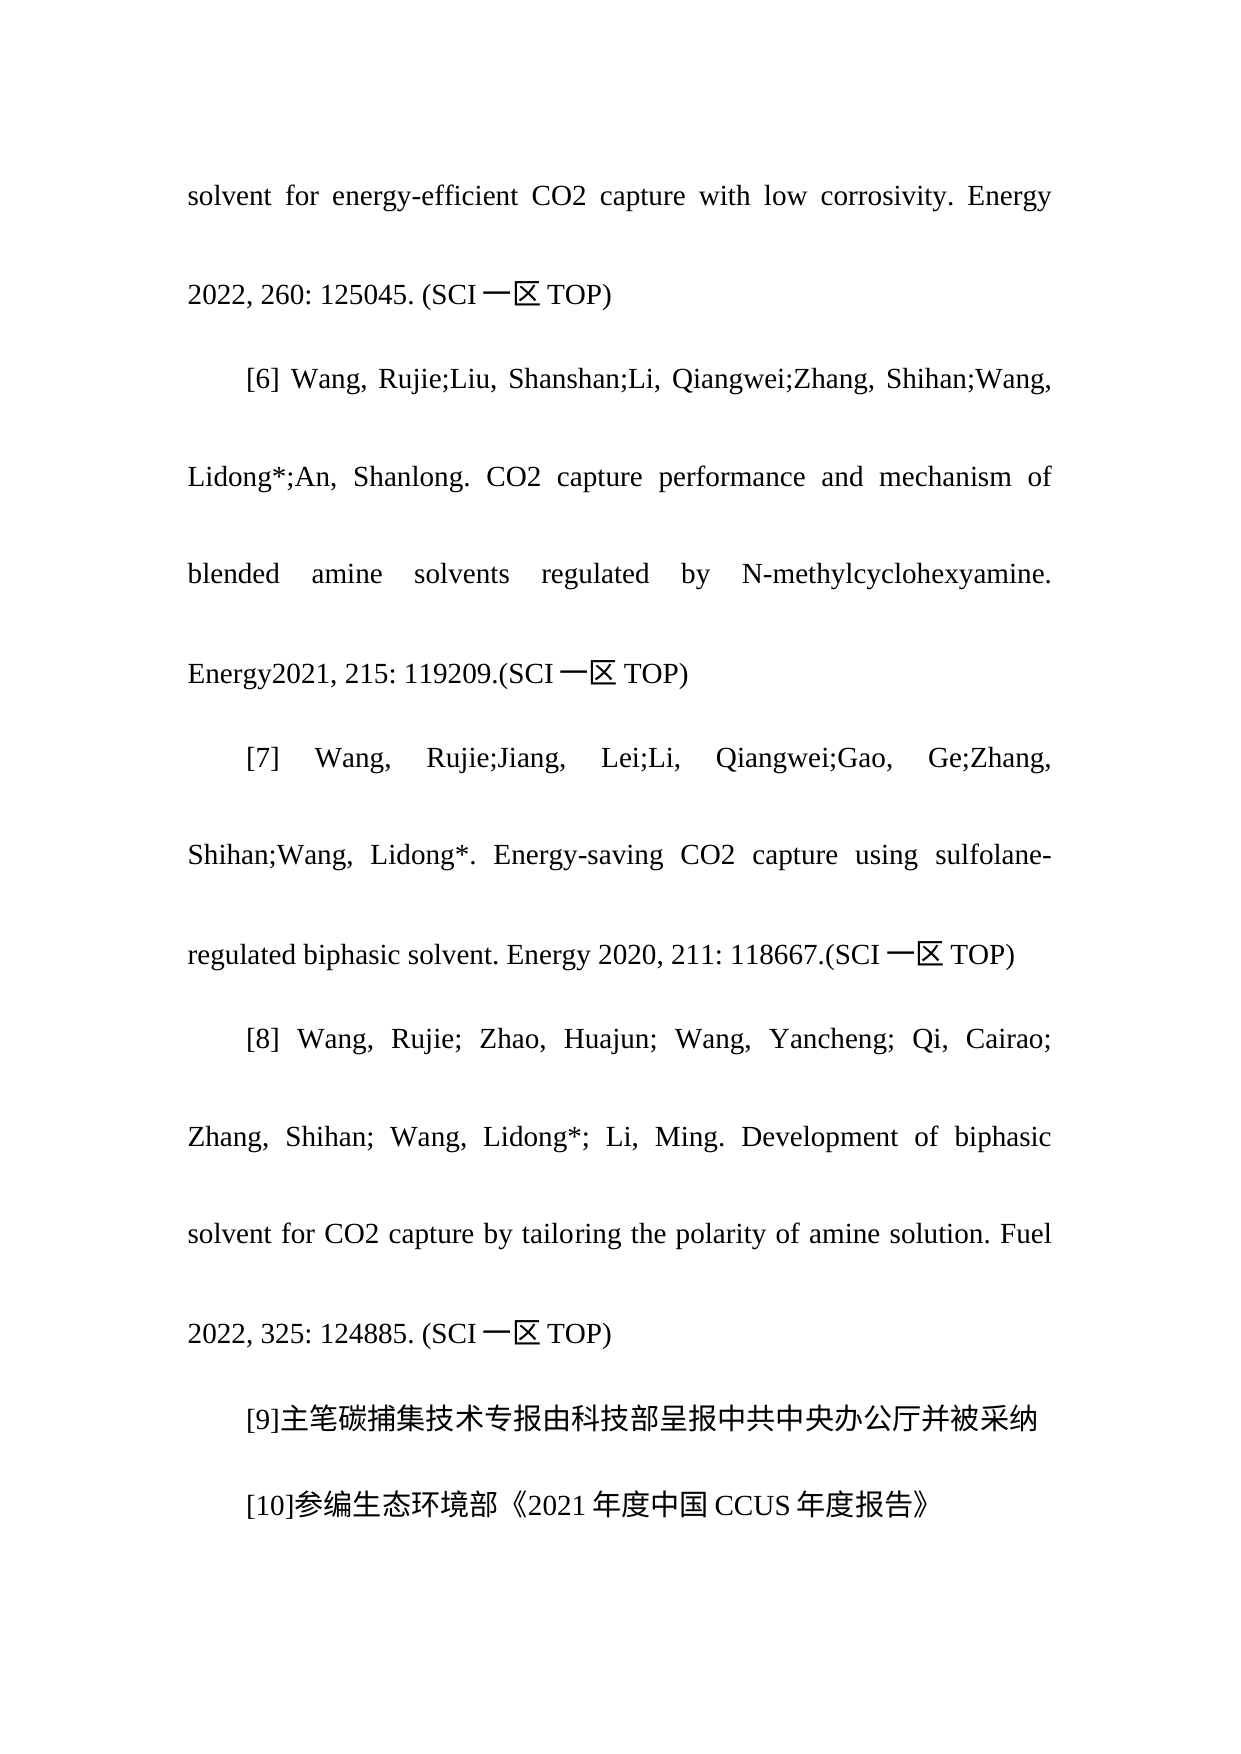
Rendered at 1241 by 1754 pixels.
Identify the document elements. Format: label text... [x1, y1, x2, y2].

text [9]主笔碳捕集技术专报由科技部呈报中共中央办公厅并被采纳 [187, 1384, 1053, 1449]
text [10]参编生态环境部《2021年度中国CCUS年度报告》 [187, 1470, 1053, 1535]
text [8] Wang, Rujie; Zhao, Huajun; Wang, Yancheng; Qi, Cairao; Zhang, Shihan; Wang, Lidong*; Li, Ming. Development of biphasic solvent for CO2 capture by tailoring the polarity of amine solution. Fuel 2022, 325: 124885. (SCI一区TOP) [187, 1005, 1053, 1363]
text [187, 162, 1053, 324]
text [7] Wang, Rujie;Jiang, Lei;Li, Qiangwei;Gao, Ge;Zhang, Shihan;Wang, Lidong*. Energy-saving CO2 capture using sulfolane-regulated biphasic solvent. Energy 2020, 211: 118667.(SCI一区TOP) [187, 724, 1053, 984]
text [6] Wang, Rujie;Liu, Shanshan;Li, Qiangwei;Zhang, Shihan;Wang, Lidong*;An, Shanlong. CO2 capture performance and mechanism of blended amine solvents regulated by N-methylcyclohexyamine. Energy2021, 215: 119209.(SCI一区TOP) [187, 346, 1053, 703]
